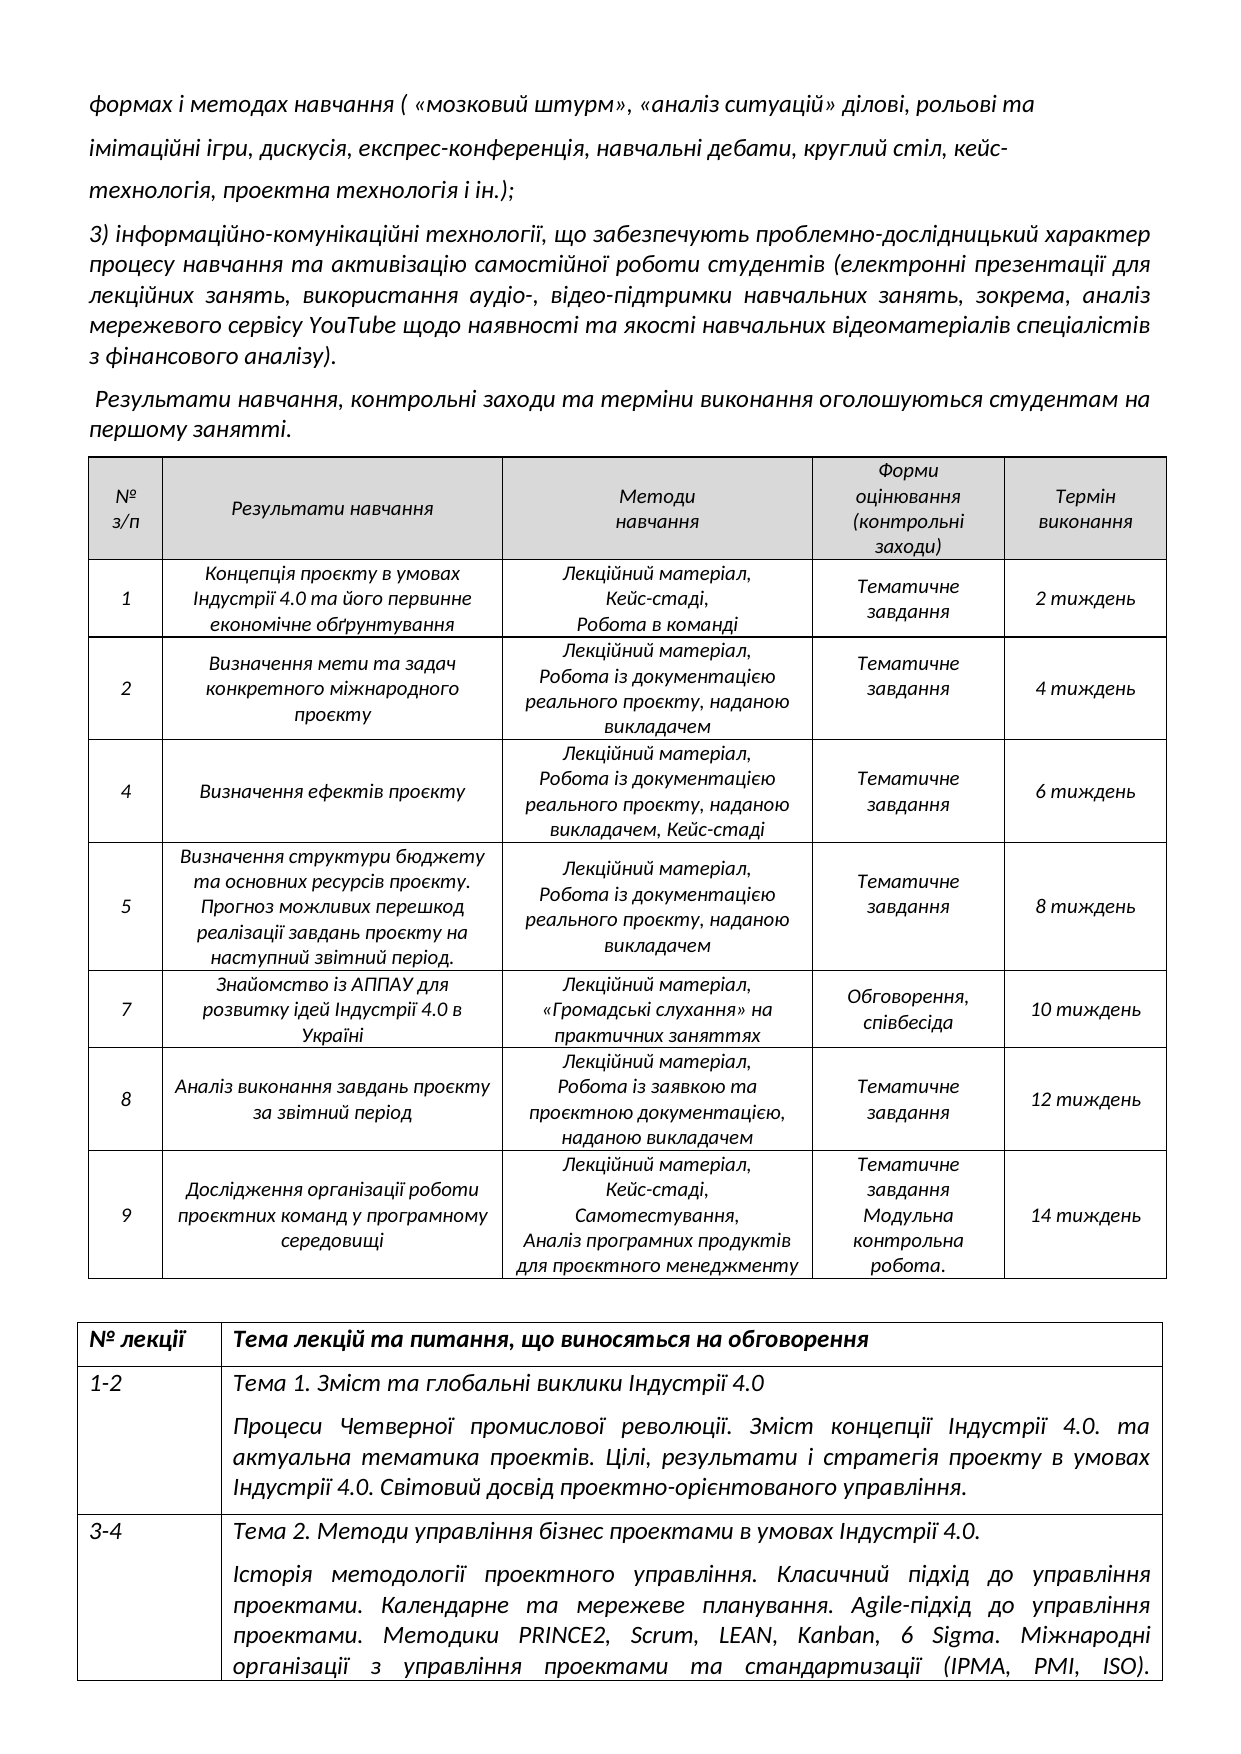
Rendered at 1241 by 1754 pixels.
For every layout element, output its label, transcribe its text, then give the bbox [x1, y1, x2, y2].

table_cell Дослідження організації роботи проєктних команд у програмному середовищі [163, 1151, 502, 1278]
table_cell 1 [89, 560, 162, 636]
table_cell Лекційний матеріал, Кейс-стаді, Робота в команді [503, 560, 812, 636]
table_cell Лекційний матеріал, Робота із документацією реального проєкту, наданою викладачем, Кейс-стаді [503, 740, 812, 842]
text формах і методах навчання ( «мозковий штурм», «аналіз ситуацій» ділові, рольові та [89, 89, 1152, 119]
table_cell Визначення структури бюджету та основних ресурсів проєкту. Прогноз можливих перешкод реалізації завдань проєкту на наступний звітний період. [163, 843, 502, 970]
table_cell Тематичне завдання [813, 560, 1004, 636]
table_cell Концепція проєкту в умовах Індустрії 4.0 та його первинне економічне обґрунтування [163, 560, 502, 636]
text 3) інформаційно-комунікаційні технології, що забезпечують проблемно-дослідницький характер процесу навчання та активізацію самостійної роботи студентів (електронні презентації для лекційних занять, використання аудіо-, відео-підтримки навчальних занять, зокрема, аналіз мережевого сервісу YouTube щодо наявності та якості навчальних відеоматеріалів спеціалістів з фінансового аналізу). [89, 218, 1152, 370]
table_cell Лекційний матеріал, Кейс-стаді, Самотестування, Аналіз програмних продуктів для проєктного менеджменту [503, 1151, 812, 1278]
table_cell Тематичне завдання [813, 843, 1004, 970]
table_cell 3-4 [78, 1515, 221, 1680]
table_cell 12 тиждень [1005, 1048, 1166, 1150]
table_cell Тематичне завдання Модульна контрольна робота. [813, 1151, 1004, 1278]
table_cell 1-2 [78, 1367, 221, 1514]
table_cell Обговорення, співбесіда [813, 971, 1004, 1047]
table_cell Аналіз виконання завдань проєкту за звітний період [163, 1048, 502, 1150]
table_cell 14 тиждень [1005, 1151, 1166, 1278]
table_cell 4 [89, 740, 162, 842]
text технологія, проектна технологія і ін.); [89, 175, 1152, 205]
table_cell Тематичне завдання [813, 740, 1004, 842]
table_header Термін виконання [1005, 458, 1166, 559]
table_cell Знайомство із АППАУ для розвитку ідей Індустрії 4.0 в Україні [163, 971, 502, 1047]
table_cell 8 [89, 1048, 162, 1150]
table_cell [222, 1515, 1162, 1680]
table_header № з/п [89, 458, 162, 559]
table_header Результати навчання [163, 458, 502, 559]
table_cell Лекційний матеріал, «Громадські слухання» на практичних заняттях [503, 971, 812, 1047]
text Результати навчання, контрольні заходи та терміни виконання оголошуються студентам на першому занятті. [89, 383, 1152, 444]
table_header № лекції [78, 1323, 221, 1366]
table_cell 9 [89, 1151, 162, 1278]
table_header Форми оцінювання (контрольні заходи) [813, 458, 1004, 559]
table_cell Тема 1. Зміст та глобальні виклики Індустрії 4.0 Процеси Четверної промислової революції. Зміст концепції Індустрії 4.0. та актуальна тематика проектів. Цілі, результати і стратегія проекту в умовах Індустрії 4.0. Світовий досвід проектно-орієнтованого управління. [222, 1367, 1162, 1514]
table_cell 2 [89, 638, 162, 739]
table_cell Лекційний матеріал, Робота із документацією реального проєкту, наданою викладачем [503, 638, 812, 739]
table_header Тема лекцій та питання, що виносяться на обговорення [222, 1323, 1162, 1366]
table_cell 8 тиждень [1005, 843, 1166, 970]
text імітаційні ігри, дискусія, експрес-конференція, навчальні дебати, круглий стіл, кейс- [89, 132, 1152, 162]
table_cell 6 тиждень [1005, 740, 1166, 842]
table_cell Визначення ефектів проєкту [163, 740, 502, 842]
table_cell Визначення мети та задач конкретного міжнародного проєкту [163, 638, 502, 739]
table_cell 7 [89, 971, 162, 1047]
table_cell 10 тиждень [1005, 971, 1166, 1047]
table_cell Лекційний матеріал, Робота із документацією реального проєкту, наданою викладачем [503, 843, 812, 970]
table_cell 4 тиждень [1005, 638, 1166, 739]
table_cell Тематичне завдання [813, 638, 1004, 739]
table_cell Лекційний матеріал, Робота із заявкою та проєктною документацією, наданою викладачем [503, 1048, 812, 1150]
table_cell Тематичне завдання [813, 1048, 1004, 1150]
table_header Методи навчання [503, 458, 812, 559]
table_cell 2 тиждень [1005, 560, 1166, 636]
table_cell 5 [89, 843, 162, 970]
